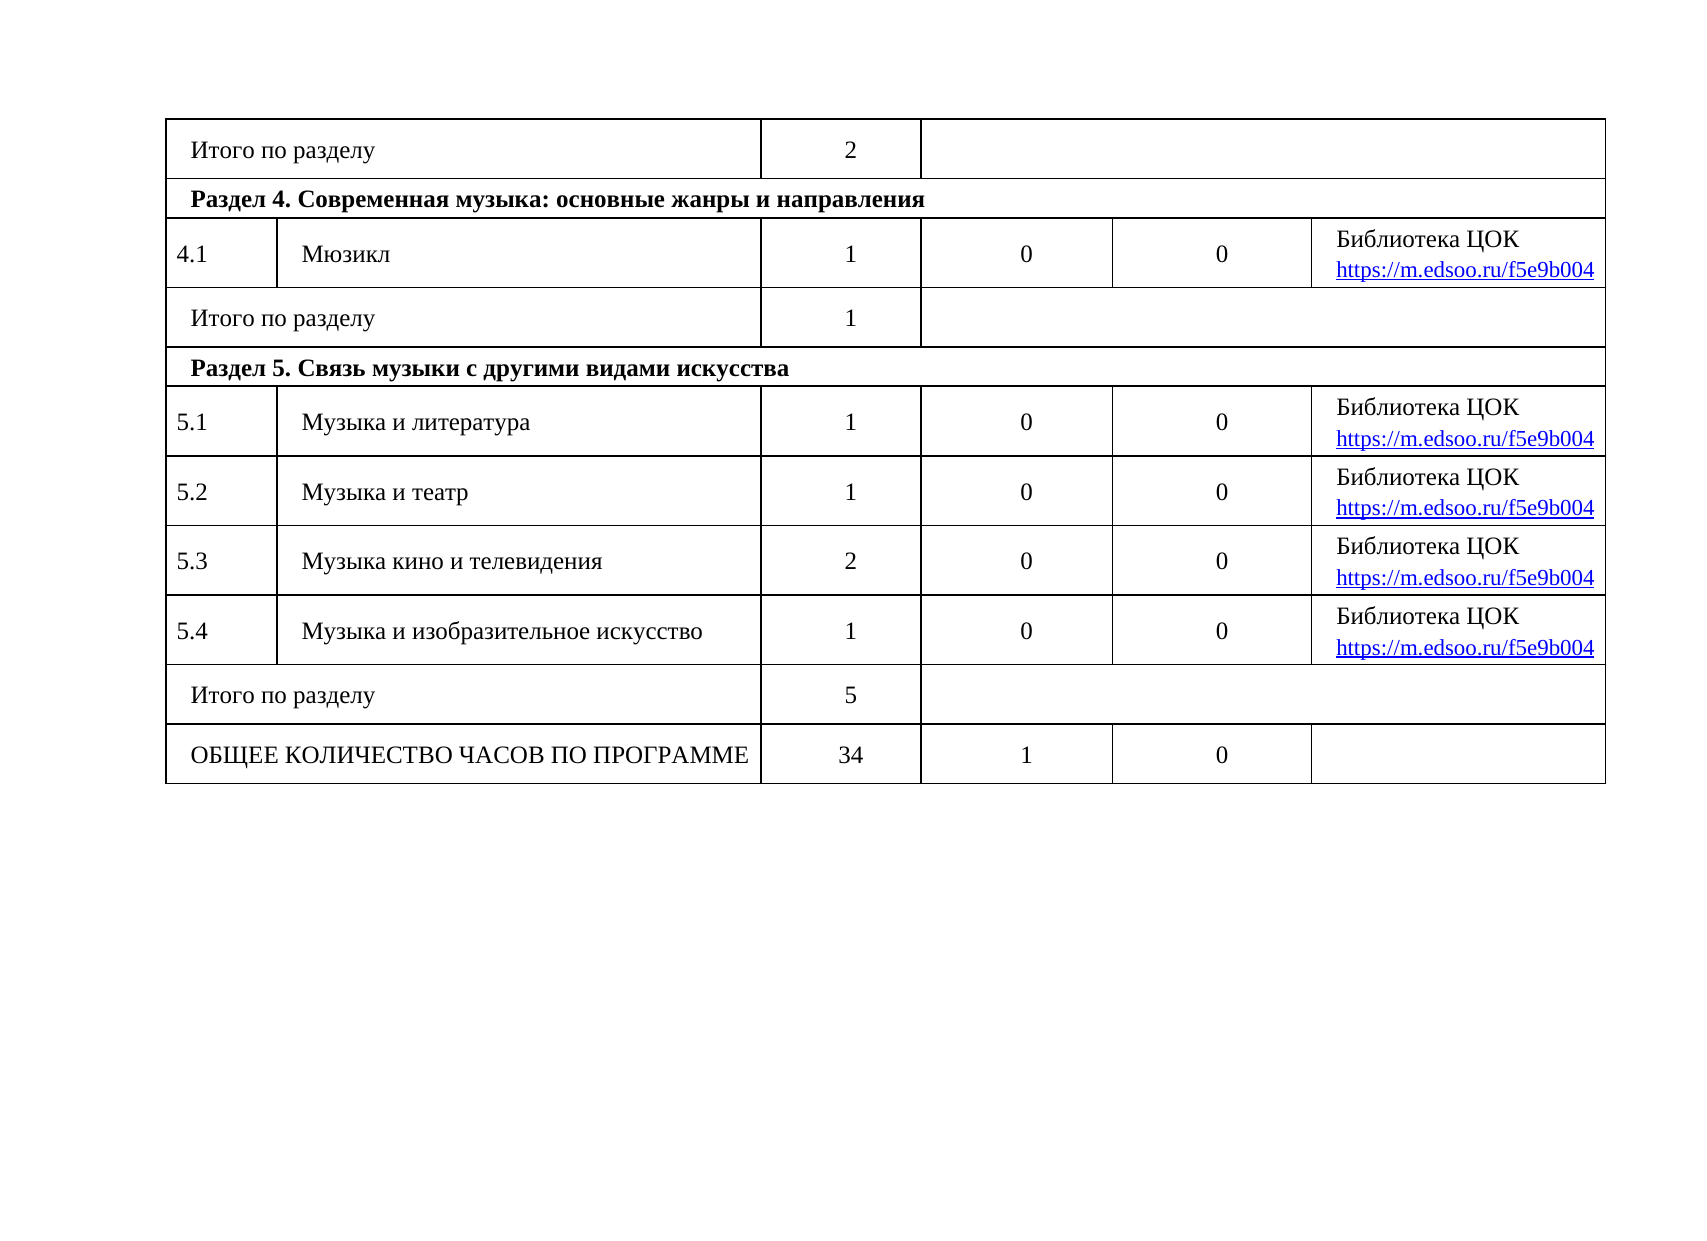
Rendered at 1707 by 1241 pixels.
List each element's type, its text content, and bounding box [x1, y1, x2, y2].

table_cell Библиотека ЦОК https://m.edsoo.ru/f5e9b004 [1312, 387, 1605, 455]
table_cell 0 [922, 387, 1112, 455]
table_cell 1 [762, 387, 920, 455]
table_cell 0 [1113, 596, 1311, 664]
table_cell Музыка кино и телевидения [278, 526, 760, 594]
table_cell Раздел 5. Связь музыки с другими видами искусства [167, 348, 1605, 385]
table_cell 1 [762, 596, 920, 664]
table_cell Итого по разделу [167, 288, 760, 346]
table_cell Итого по разделу [167, 120, 760, 178]
table_cell 0 [922, 457, 1112, 524]
table_cell 0 [922, 526, 1112, 594]
table_cell 2 [762, 526, 920, 594]
table_cell Музыка и театр [278, 457, 760, 524]
table_cell 5.1 [167, 387, 276, 455]
table_cell 1 [922, 725, 1112, 783]
table_cell Итого по разделу [167, 665, 760, 723]
table_cell 5.4 [167, 596, 276, 664]
table_cell Музыка и изобразительное искусство [278, 596, 760, 664]
table_cell Музыка и литература [278, 387, 760, 455]
table_cell [922, 288, 1605, 346]
table_cell Раздел 4. Современная музыка: основные жанры и направления [167, 179, 1605, 217]
table_cell Библиотека ЦОК https://m.edsoo.ru/f5e9b004 [1312, 457, 1605, 524]
table_cell [1312, 725, 1605, 783]
table_cell [922, 665, 1605, 723]
table_cell 0 [1113, 457, 1311, 524]
table_cell Библиотека ЦОК https://m.edsoo.ru/f5e9b004 [1312, 596, 1605, 664]
table_cell ОБЩЕЕ КОЛИЧЕСТВО ЧАСОВ ПО ПРОГРАММЕ [167, 725, 760, 783]
table_cell 1 [762, 457, 920, 524]
table_cell 0 [1113, 387, 1311, 455]
table_cell 2 [762, 120, 920, 178]
table_cell 5.2 [167, 457, 276, 524]
table_cell Мюзикл [278, 219, 760, 287]
table_cell Библиотека ЦОК https://m.edsoo.ru/f5e9b004 [1312, 526, 1605, 594]
table_cell 0 [1113, 725, 1311, 783]
table_cell 1 [762, 219, 920, 287]
table_cell 0 [1113, 219, 1311, 287]
table_cell 0 [922, 219, 1112, 287]
table_cell [922, 120, 1605, 178]
table_cell 5.3 [167, 526, 276, 594]
table_cell 4.1 [167, 219, 276, 287]
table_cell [1312, 219, 1605, 287]
table_cell 5 [762, 665, 920, 723]
table_cell 1 [762, 288, 920, 346]
table_cell 34 [762, 725, 920, 783]
table_cell 0 [1113, 526, 1311, 594]
table_cell 0 [922, 596, 1112, 664]
